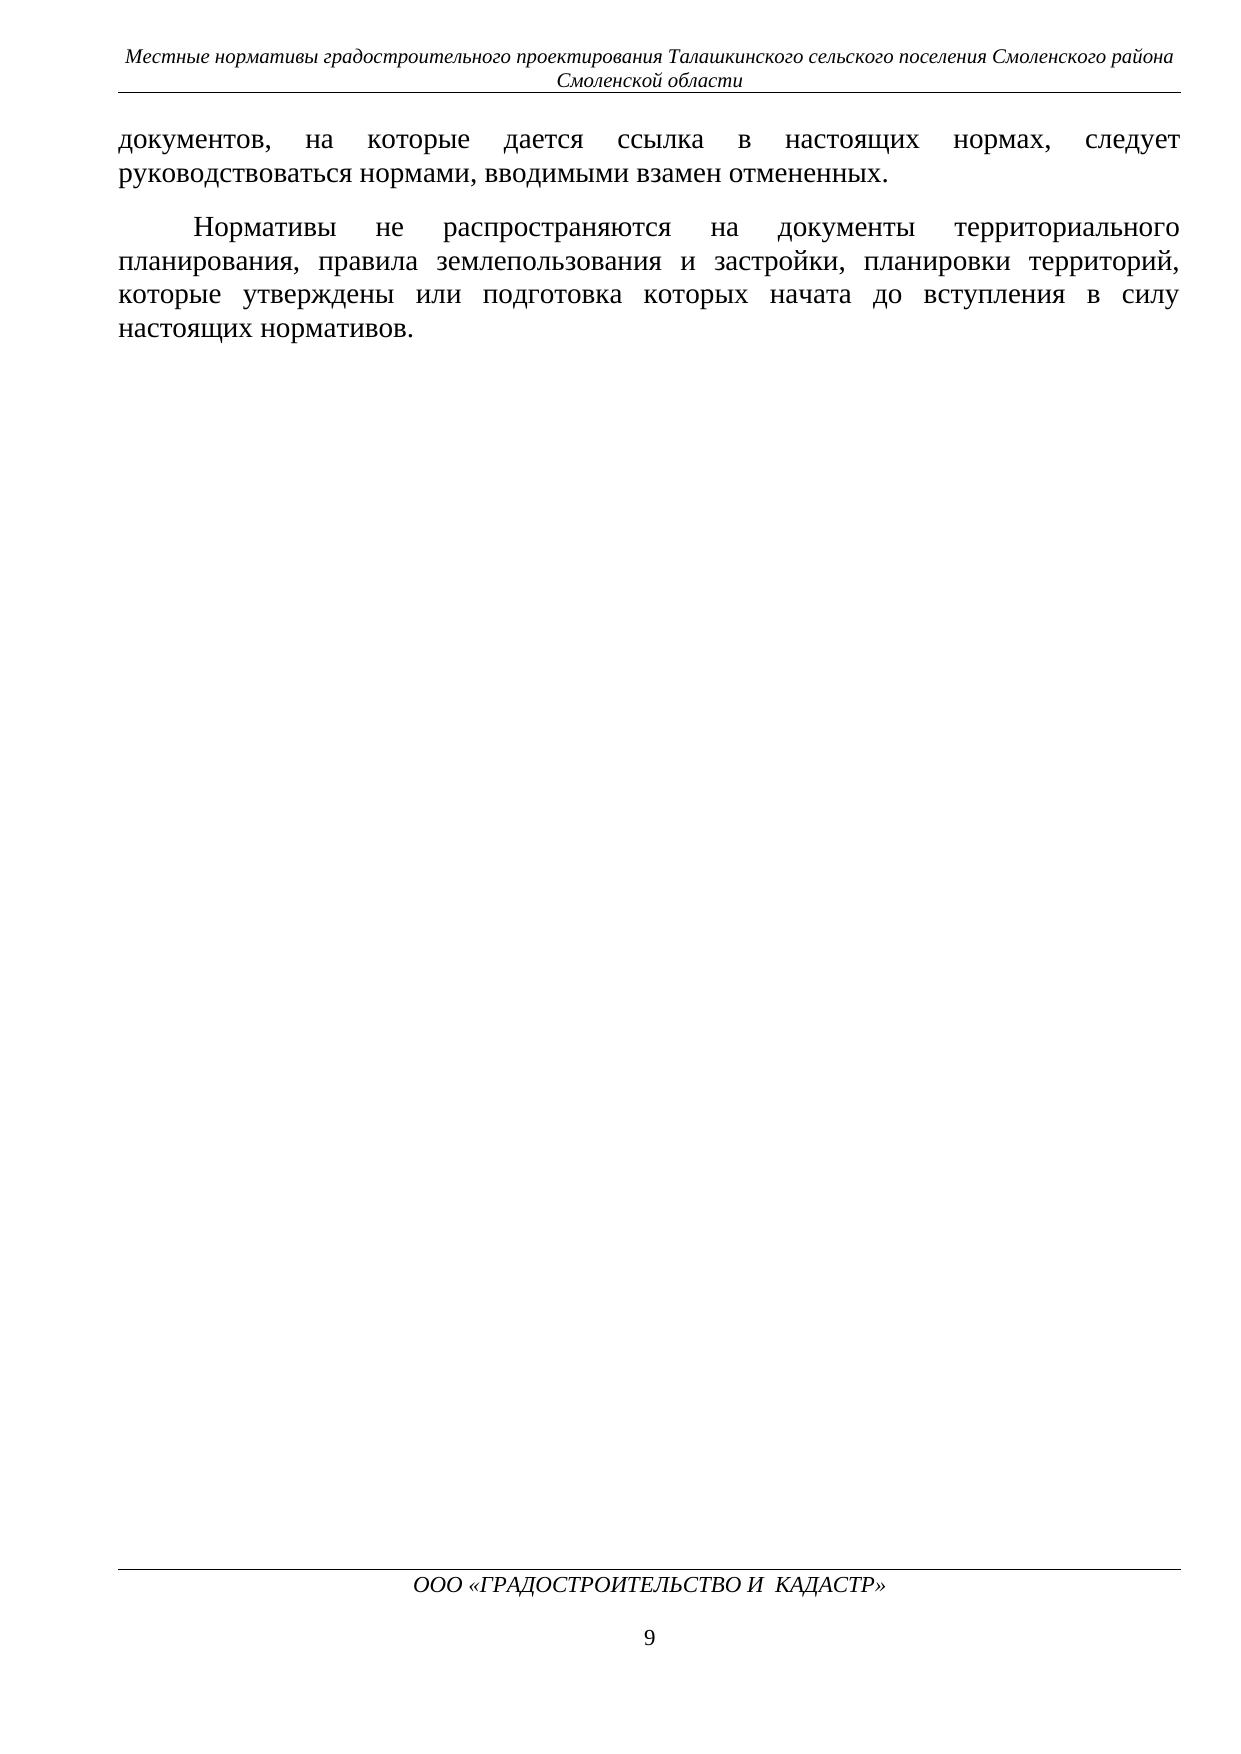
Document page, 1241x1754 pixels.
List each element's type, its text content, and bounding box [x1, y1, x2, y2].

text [118, 121, 1181, 188]
text Нормативы не распространяются на документы территориального планирования, правила землепользования и застройки, планировки территорий, которые утверждены или подготовка которых начата до вступления в силу настоящих нормативов. [118, 209, 1181, 343]
